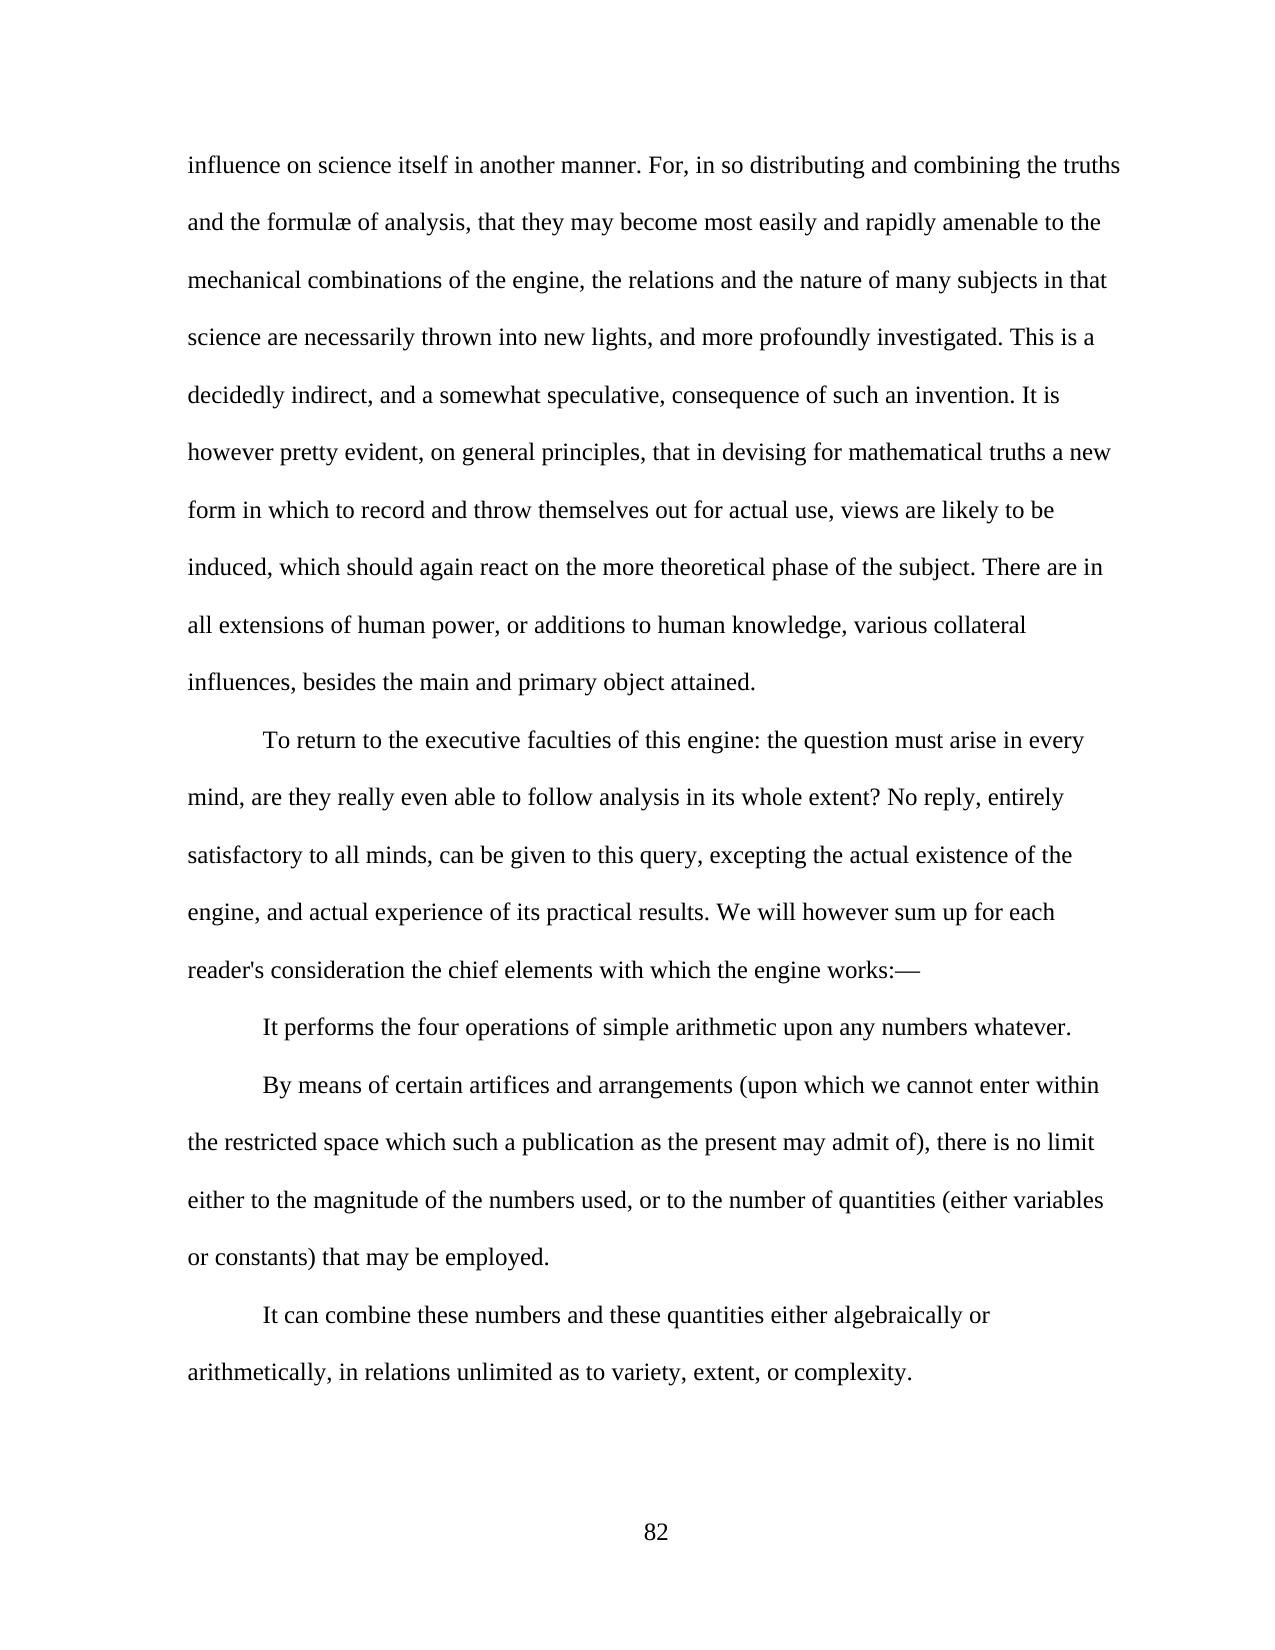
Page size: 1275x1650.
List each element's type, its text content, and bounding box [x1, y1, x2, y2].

text It performs the four operations of simple arithmetic upon any numbers whatever. [187, 1012, 1125, 1041]
text To return to the executive faculties of this engine: the question must arise in every mind, are they really even able to follow analysis in its whole extent? No reply, entirely satisfactory to all minds, can be given to this query, excepting the actual existence of the engine, and actual experience of its practical results. We will however sum up for each reader's consideration the chief elements with which the engine works:— [187, 725, 1125, 984]
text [187, 150, 1125, 696]
text By means of certain artifices and arrangements (upon which we cannot enter within the restricted space which such a publication as the present may admit of), there is no limit either to the magnitude of the numbers used, or to the number of quantities (either variables or constants) that may be employed. [187, 1070, 1125, 1271]
text It can combine these numbers and these quantities either algebraically or arithmetically, in relations unlimited as to variety, extent, or complexity. [187, 1300, 1125, 1386]
